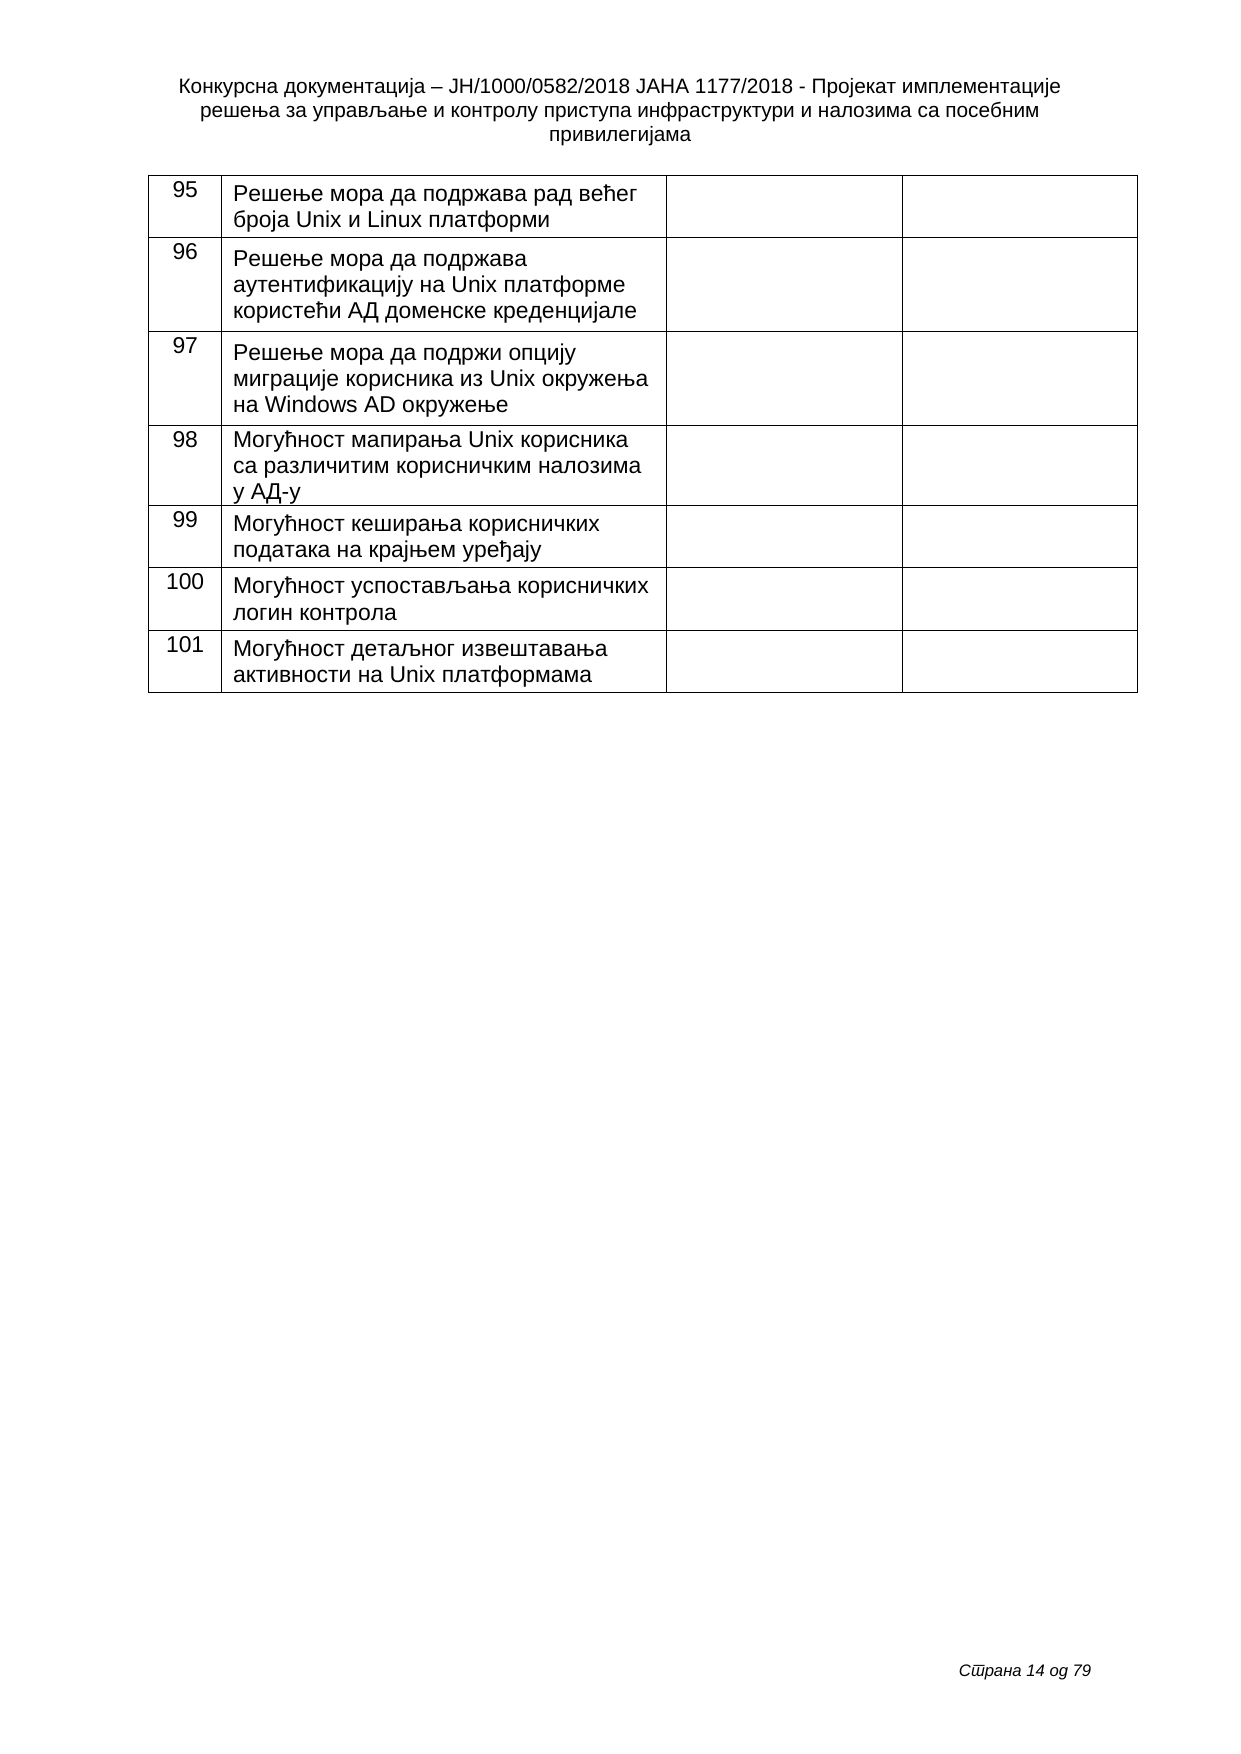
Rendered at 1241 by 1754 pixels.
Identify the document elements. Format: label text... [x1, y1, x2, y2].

table_cell [667, 426, 902, 504]
table_cell [903, 631, 1137, 692]
table_cell 99 [149, 506, 221, 567]
table_cell Решење мора да подржи опцију миграције корисника из Unix окружења на Windows AD окружење [222, 332, 666, 424]
table_cell Могућност кеширања корисничких података на крајњем уређају [222, 506, 666, 567]
table_cell Могућност детаљног извештавања активности на Unix платформама [222, 631, 666, 692]
table_cell [903, 332, 1137, 424]
table_cell [903, 506, 1137, 567]
table_cell Решење мора да подржава аутентификацију на Unix платформе користећи АД доменске креденцијале [222, 238, 666, 331]
table_cell [667, 238, 902, 331]
table_cell [667, 332, 902, 424]
table_cell [667, 506, 902, 567]
table_cell Могућност мапирања Unix корисника са различитим корисничким налозима у АД-у [222, 426, 666, 504]
table_cell 95 [149, 176, 221, 237]
table_cell [903, 238, 1137, 331]
table_cell 97 [149, 332, 221, 424]
table_cell [903, 568, 1137, 629]
table_cell [667, 568, 902, 629]
table_cell [903, 426, 1137, 504]
table_cell [903, 176, 1137, 237]
table_cell Решење мора да подржава рад већег броја Unix и Linux платформи [222, 176, 666, 237]
table_cell [667, 176, 902, 237]
table_cell 96 [149, 238, 221, 331]
table_cell [667, 631, 902, 692]
table_cell 100 [149, 568, 221, 629]
table_cell 98 [149, 426, 221, 504]
table_cell 101 [149, 631, 221, 692]
table_cell Могућност успостављања корисничких логин контрола [222, 568, 666, 629]
